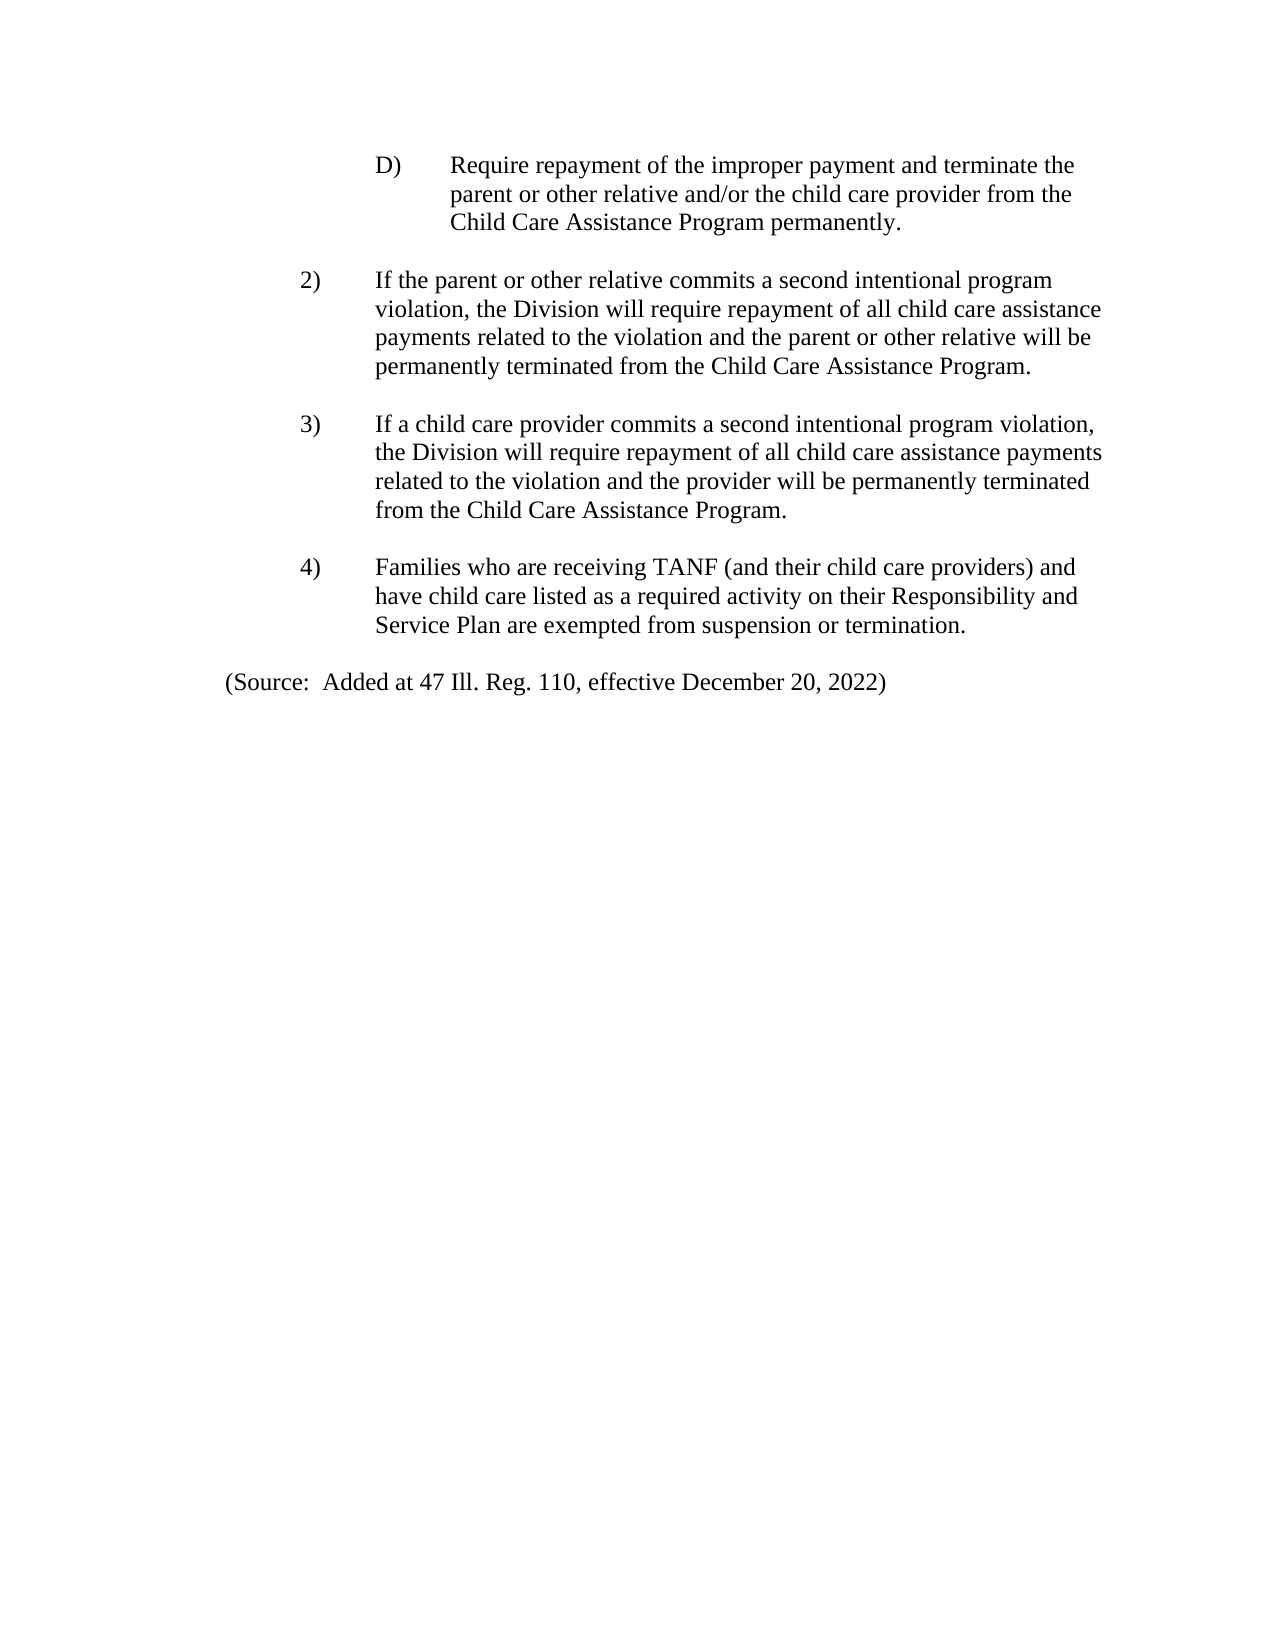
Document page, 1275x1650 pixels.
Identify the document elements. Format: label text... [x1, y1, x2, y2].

text D) Require repayment of the improper payment and terminate the parent or other relative and/or the child care provider from the Child Care Assistance Program permanently. [375, 150, 1125, 236]
text 4) Families who are receiving TANF (and their child care providers) and have child care listed as a required activity on their Responsibility and Service Plan are exempted from suspension or termination. [300, 552, 1125, 639]
text 3) If a child care provider commits a second intentional program violation, the Division will require repayment of all child care assistance payments related to the violation and the provider will be permanently terminated from the Child Care Assistance Program. [300, 409, 1125, 524]
text 2) If the parent or other relative commits a second intentional program violation, the Division will require repayment of all child care assistance payments related to the violation and the parent or other relative will be permanently terminated from the Child Care Assistance Program. [300, 265, 1125, 380]
text (Source: Added at 47 Ill. Reg. 110, effective December 20, 2022) [150, 667, 1125, 696]
